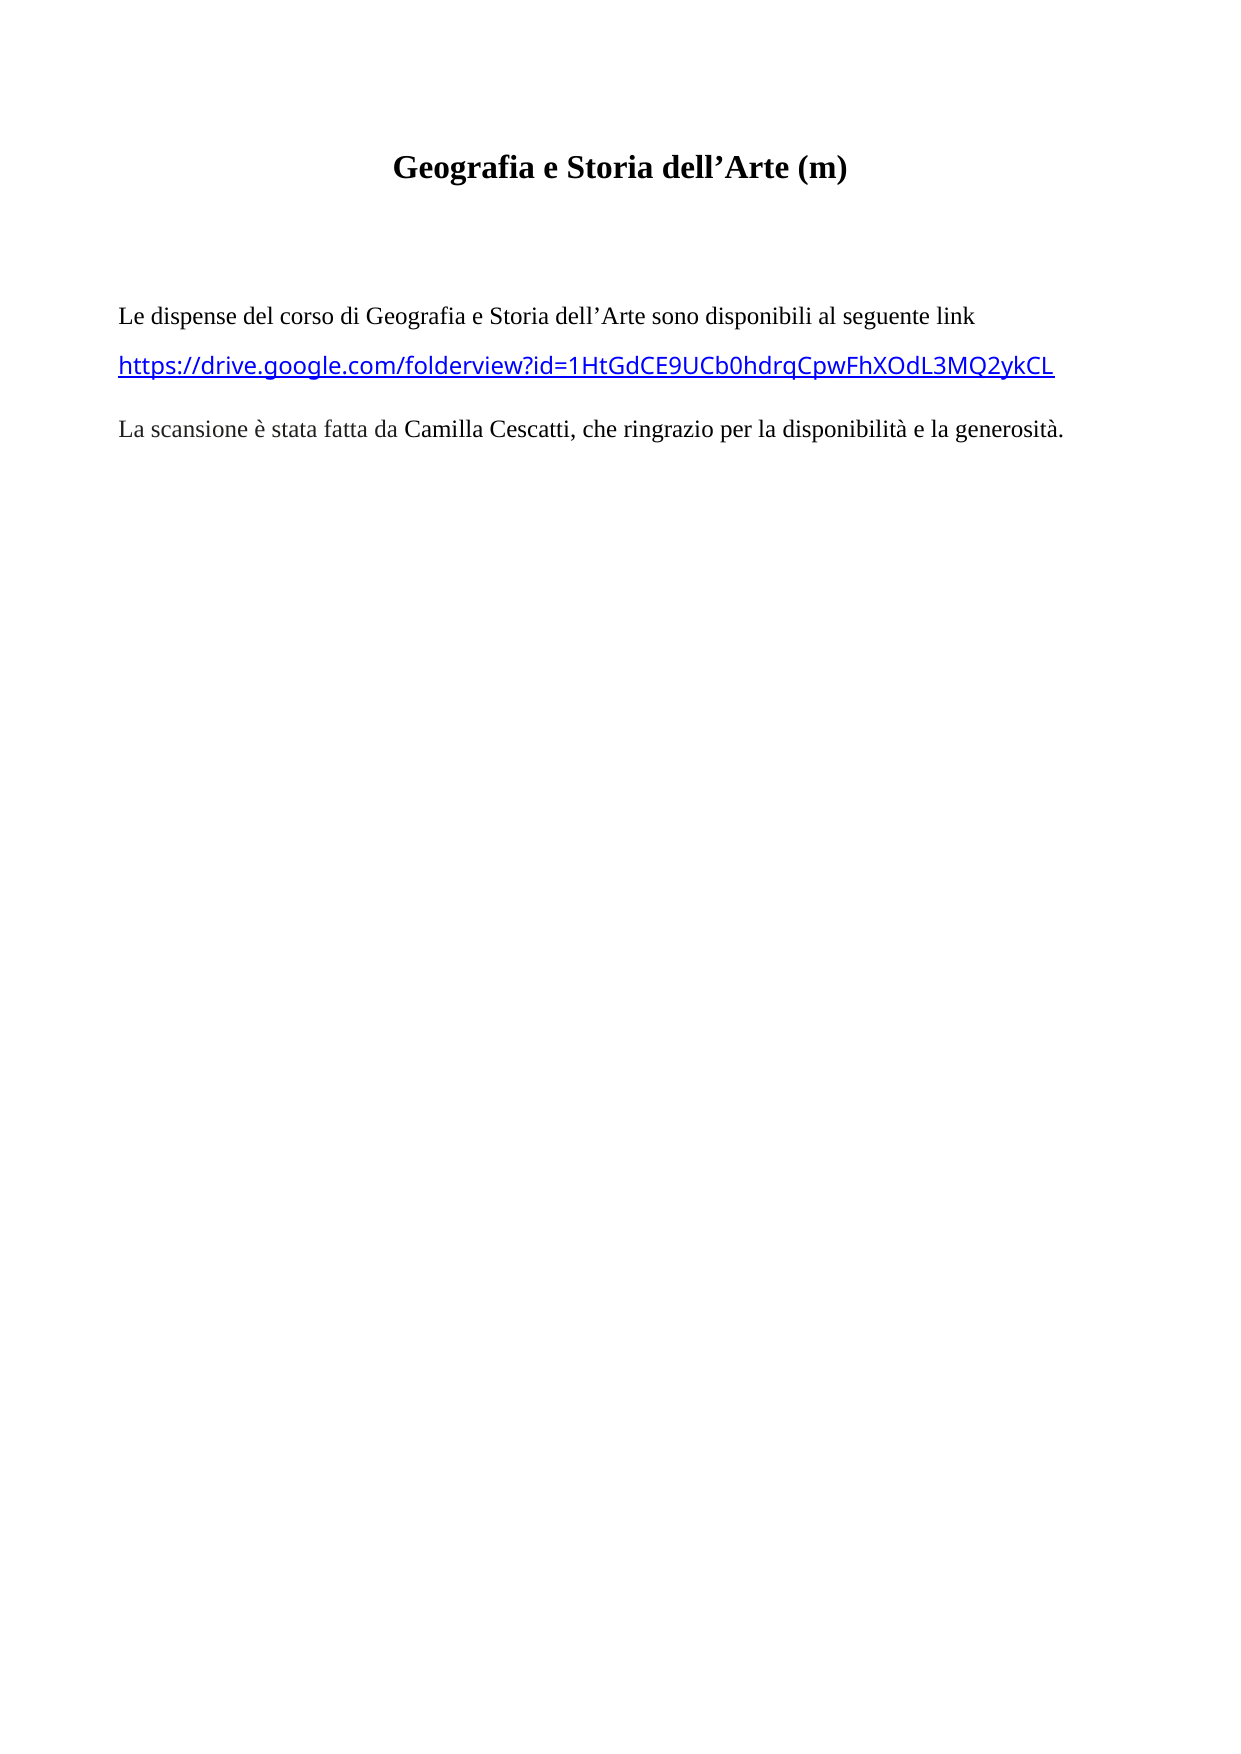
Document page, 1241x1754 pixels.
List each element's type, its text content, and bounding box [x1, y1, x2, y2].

text https://drive.google.com/folderview?id=1HtGdCE9UCb0hdrqCpwFhXOdL3MQ2ykCL [118, 349, 1122, 381]
text Geografia e Storia dell’Arte (m) [118, 148, 1122, 186]
text Le dispense del corso di Geografia e Storia dell’Arte sono disponibili al seguente link [118, 301, 1122, 330]
text La scansione è stata fatta da Camilla Cescatti, che ringrazio per la disponibilità e la generosità. [118, 414, 1122, 443]
